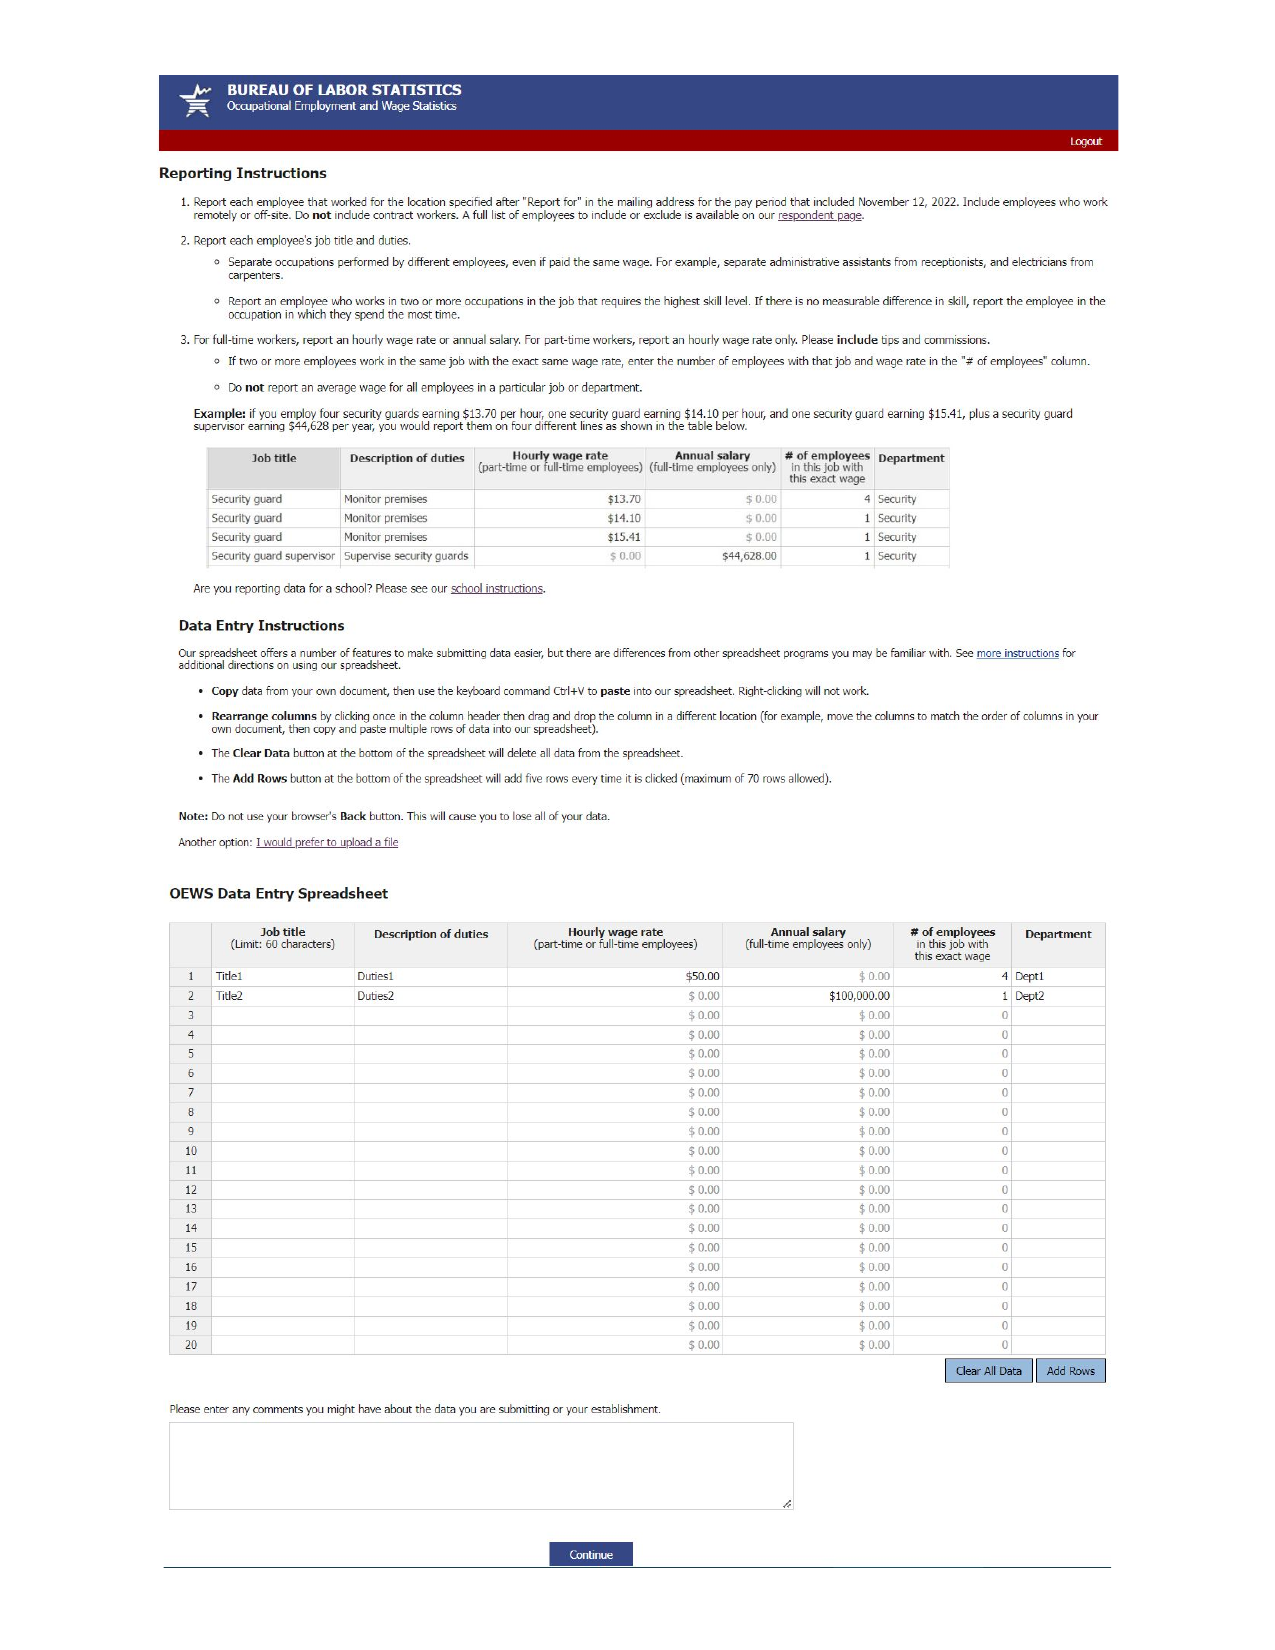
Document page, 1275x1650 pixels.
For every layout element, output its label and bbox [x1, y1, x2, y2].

picture [156, 75, 1119, 609]
picture [163, 884, 1112, 1568]
picture [166, 611, 1109, 883]
